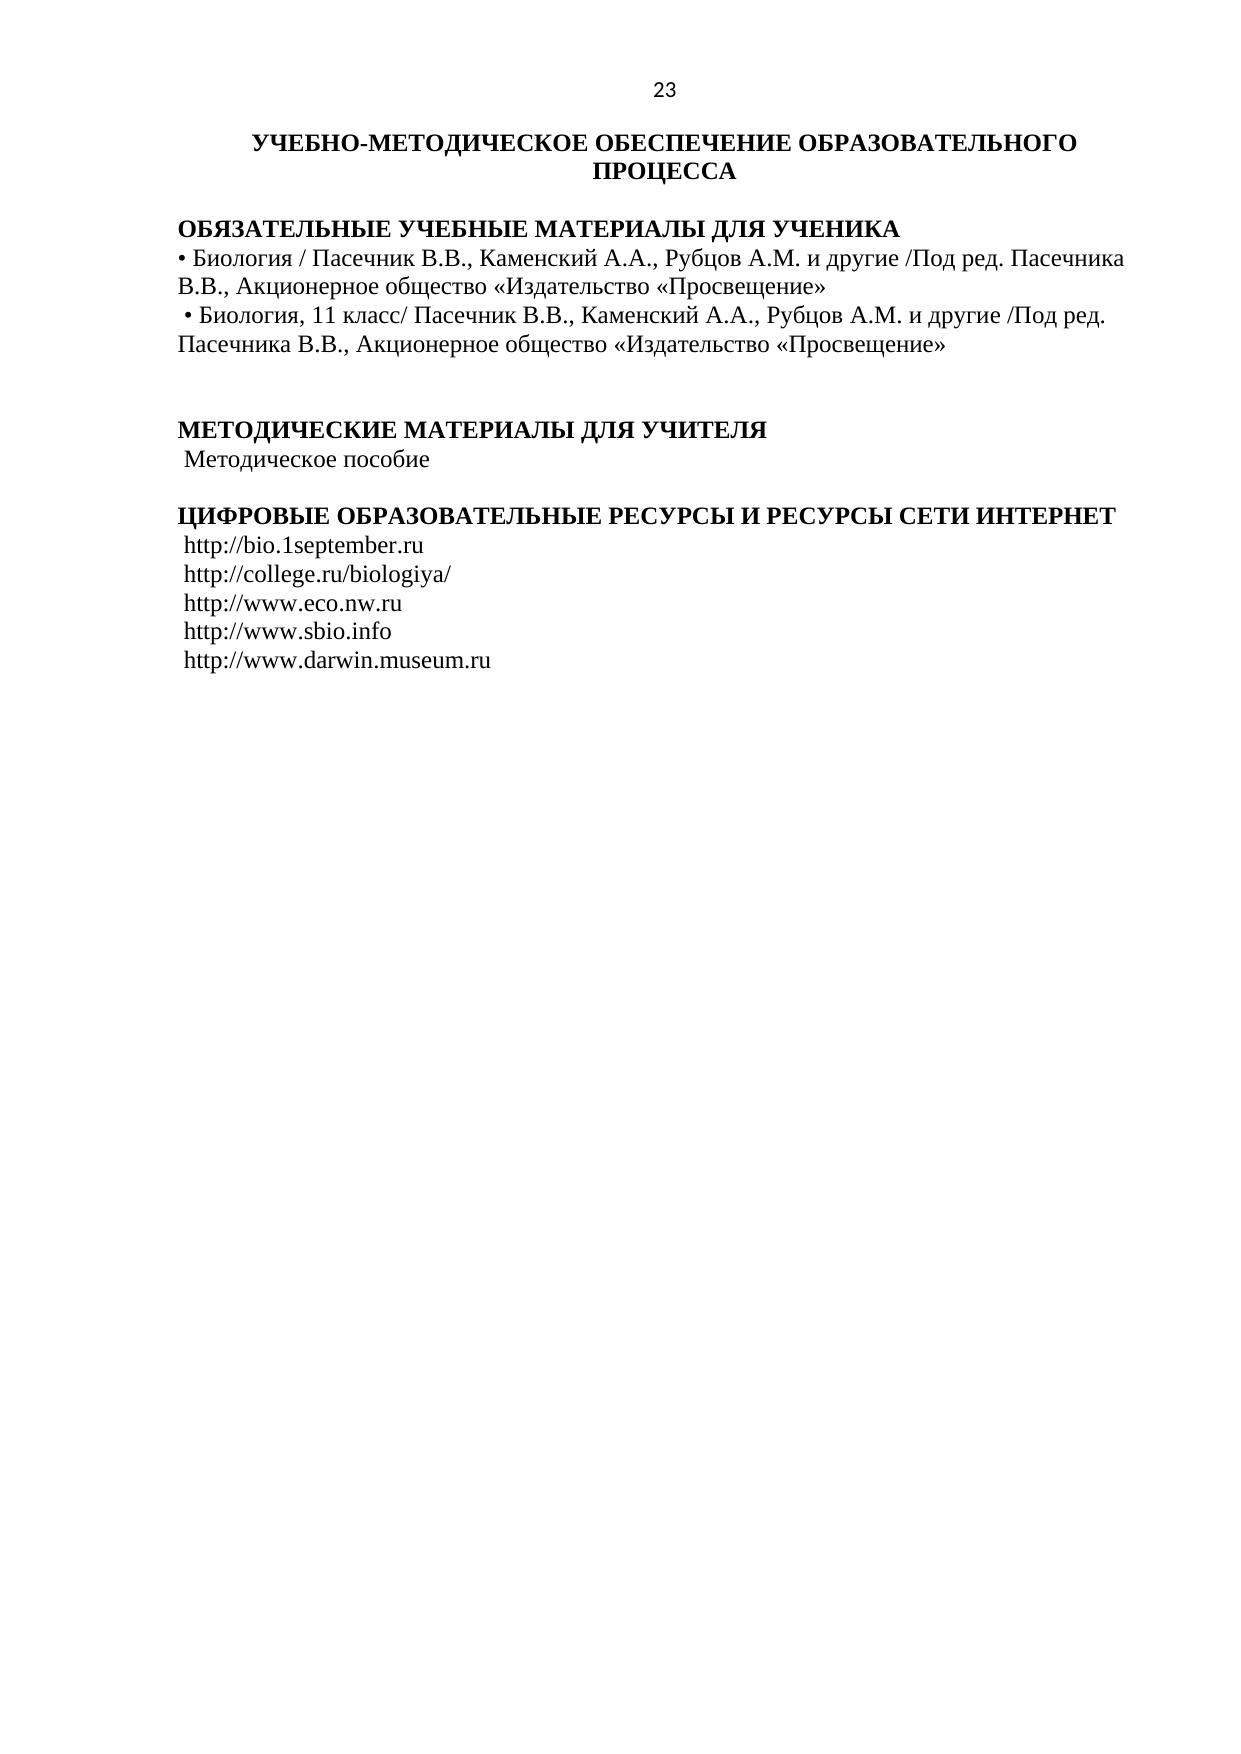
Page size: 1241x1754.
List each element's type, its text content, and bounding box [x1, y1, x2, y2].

text http://bio.1september.ru http://college.ru/biologiya/ http://www.eco.nw.ru http://www.sbio.info http://www.darwin.museum.ru [177, 530, 1152, 674]
text ЦИФРОВЫЕ ОБРАЗОВАТЕЛЬНЫЕ РЕСУРСЫ И РЕСУРСЫ СЕТИ ИНТЕРНЕТ [177, 501, 1152, 530]
text МЕТОДИЧЕСКИЕ МАТЕРИАЛЫ ДЛЯ УЧИТЕЛЯ [177, 415, 1152, 444]
text ОБЯЗАТЕЛЬНЫЕ УЧЕБНЫЕ МАТЕРИАЛЫ ДЛЯ УЧЕНИКА [177, 214, 1152, 243]
text Методическое пособие [177, 444, 1152, 473]
text УЧЕБНО-МЕТОДИЧЕСКОЕ ОБЕСПЕЧЕНИЕ ОБРАЗОВАТЕЛЬНОГО ПРОЦЕССА [177, 128, 1152, 185]
text • Биология / Пасечник В.В., Каменский А.А., Рубцов A.M. и другие /Под ред. Пасечника В.В., Акционерное общество «Издательство «Просвещение» • Биология, 11 класс/ Пасечник В.В., Каменский А.А., Рубцов A.M. и другие /Под ред. Пасечника В.В., Акционерное общество «Издательство «Просвещение» [177, 243, 1152, 358]
